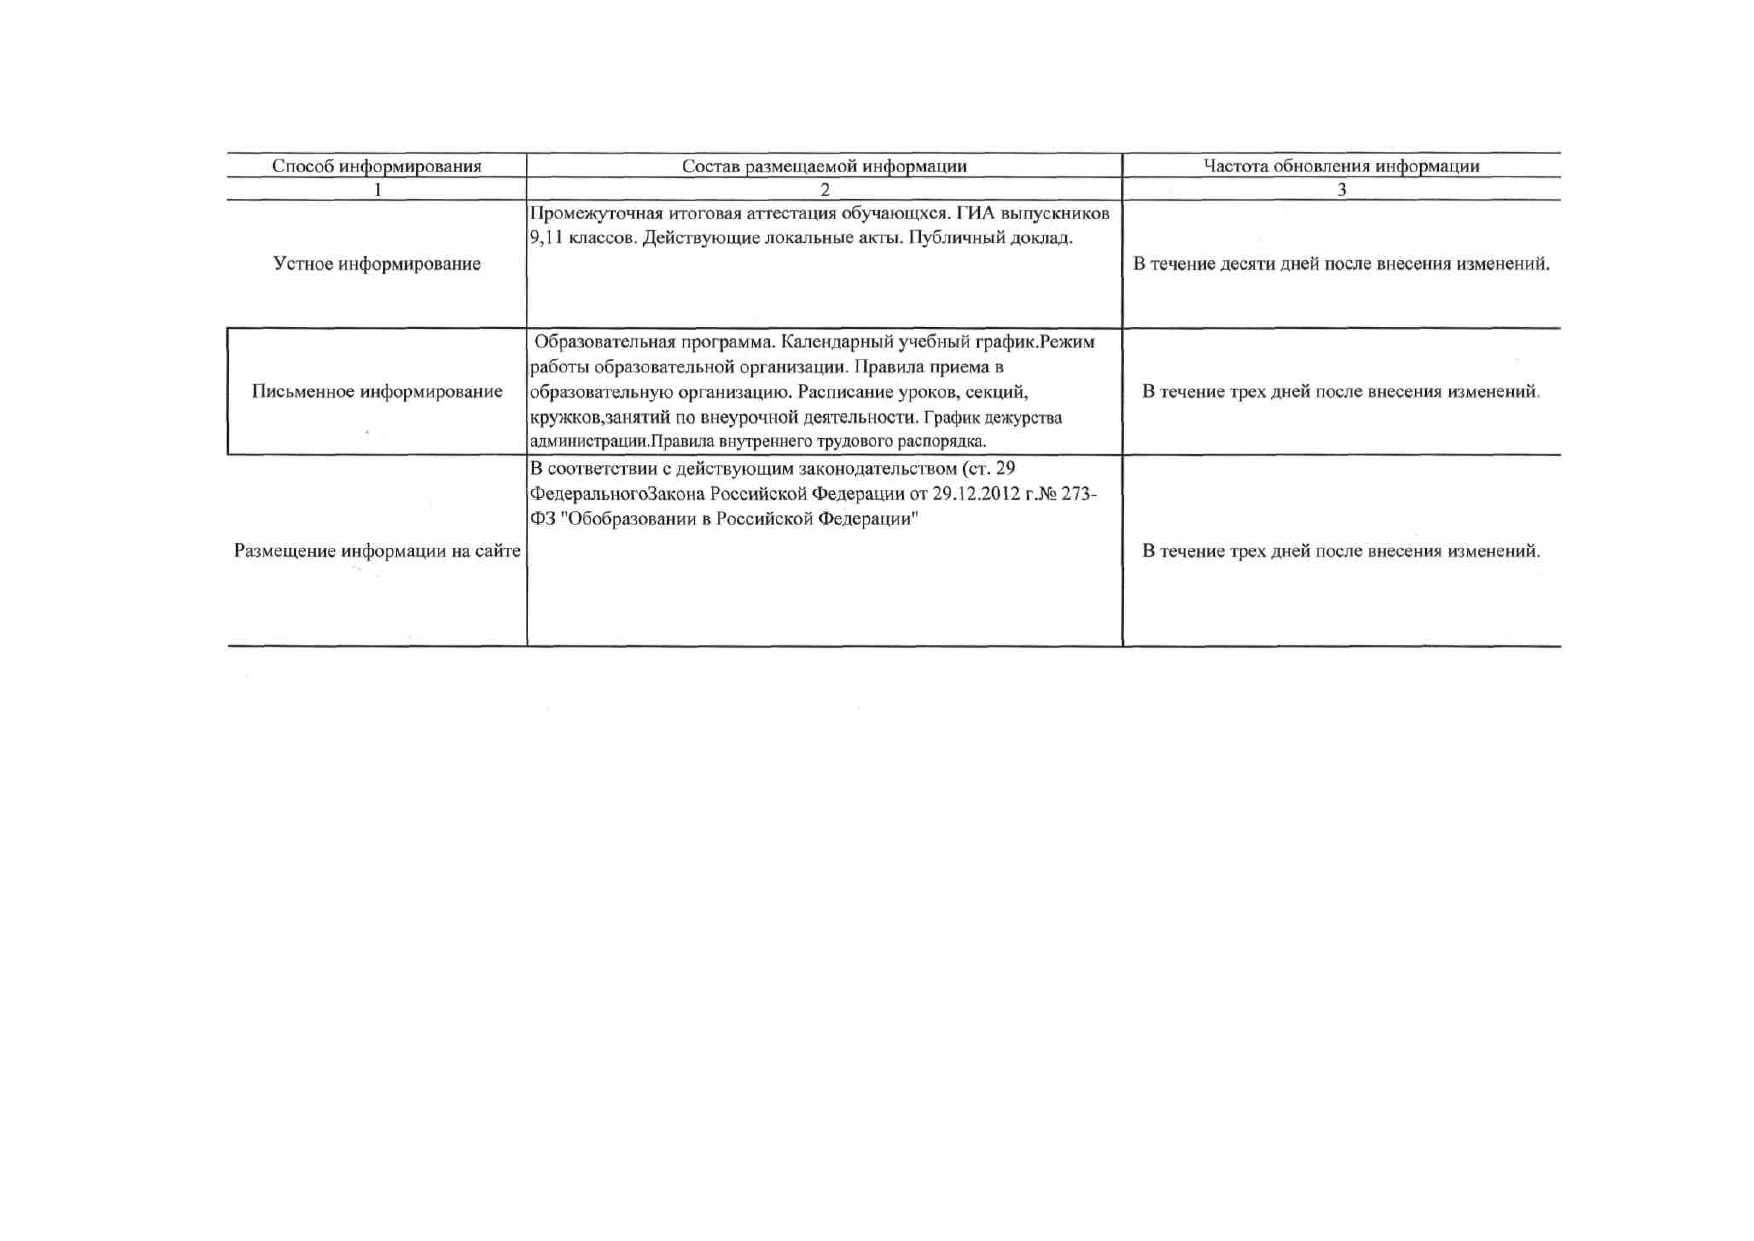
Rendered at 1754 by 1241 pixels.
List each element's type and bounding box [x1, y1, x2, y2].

picture [177, 118, 1591, 719]
